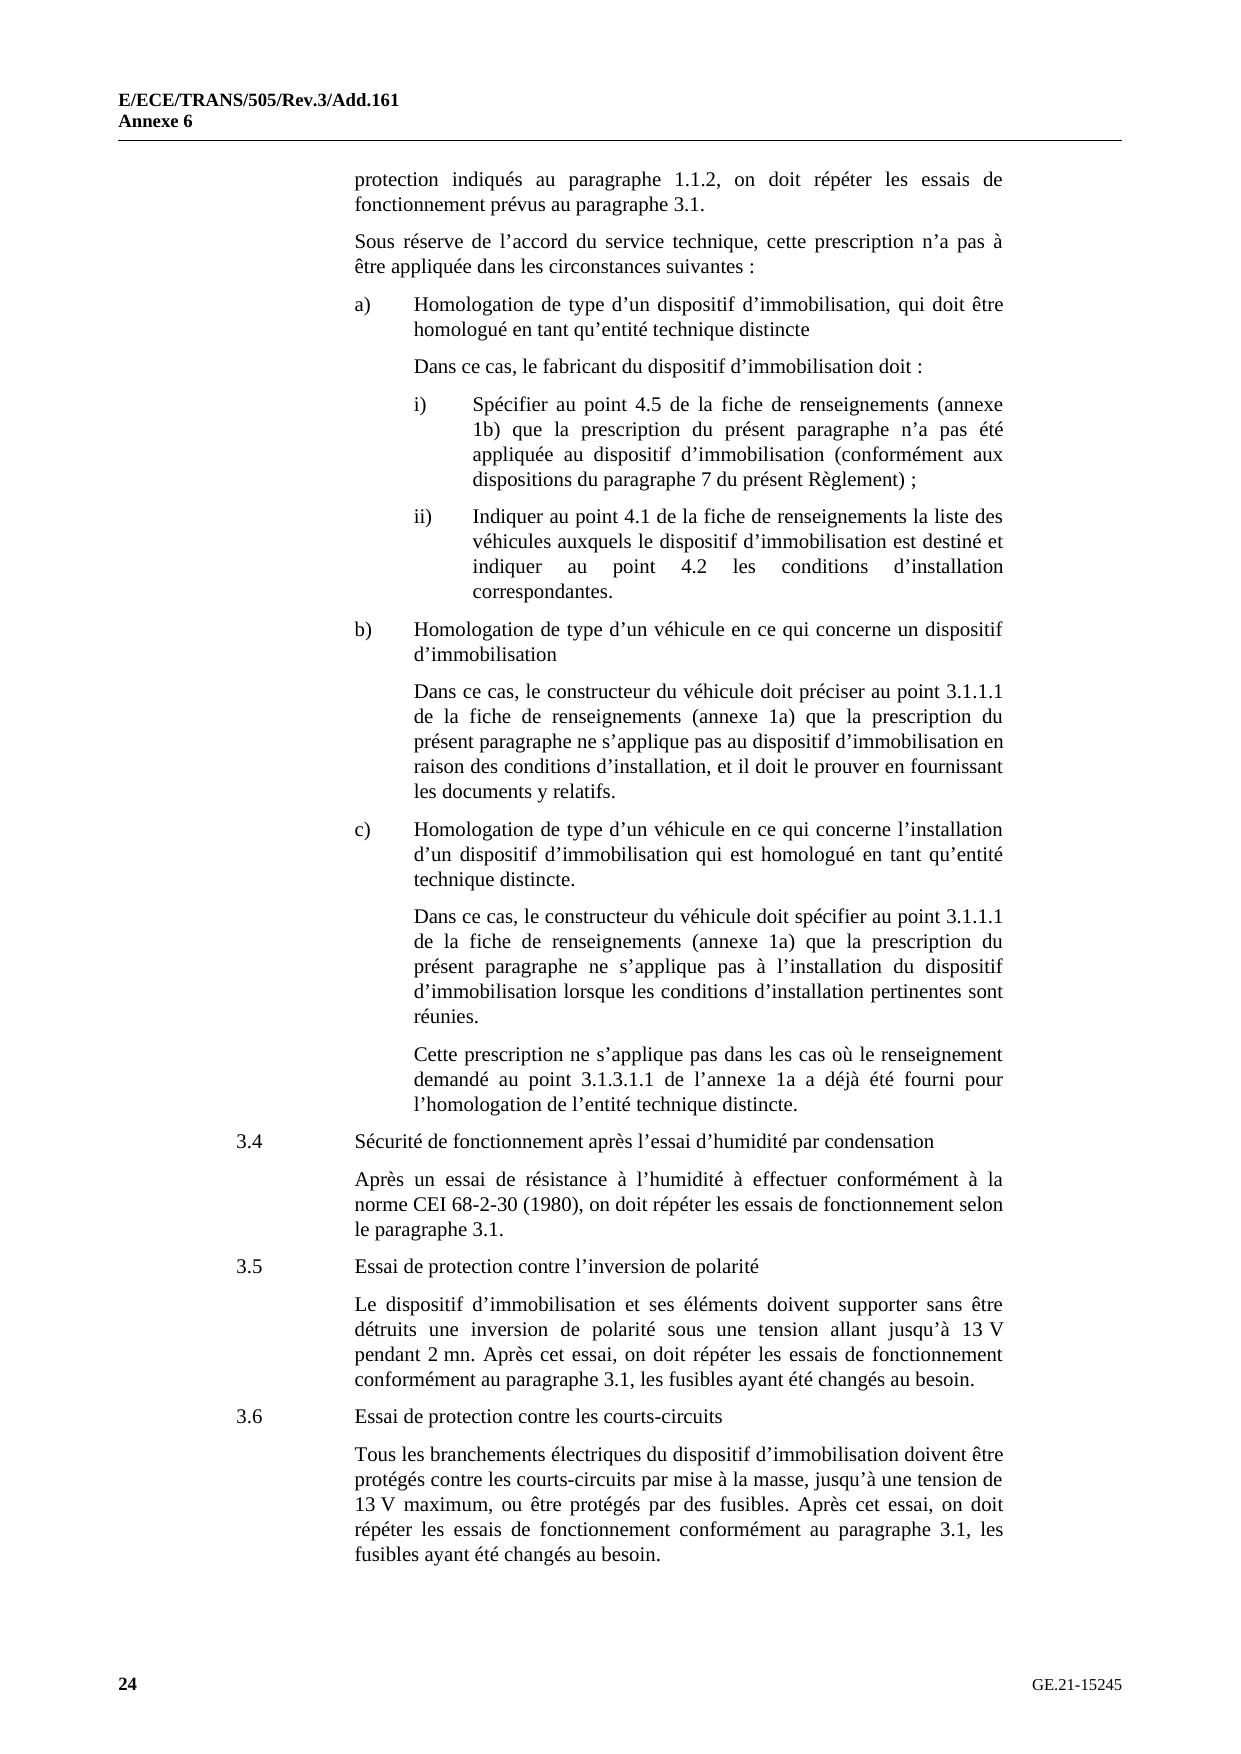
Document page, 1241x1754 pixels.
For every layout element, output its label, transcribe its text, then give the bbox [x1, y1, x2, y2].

text a) Homologation de type d’un dispositif d’immobilisation, qui doit être homologué en tant qu’entité technique distincte [354, 291, 1004, 341]
text Après un essai de résistance à l’humidité à effectuer conformément à la norme CEI 68-2-30 (1980), on doit répéter les essais de fonctionnement selon le paragraphe 3.1. [354, 1166, 1004, 1241]
text Le dispositif d’immobilisation et ses éléments doivent supporter sans être détruits une inversion de polarité sous une tension allant jusqu’à 13 V pendant 2 mn. Après cet essai, on doit répéter les essais de fonctionnement conformément au paragraphe 3.1, les fusibles ayant été changés au besoin. [354, 1291, 1004, 1391]
text 3.6 Essai de protection contre les courts-circuits [236, 1403, 1004, 1428]
text i) Spécifier au point 4.5 de la fiche de renseignements (annexe 1b) que la prescription du présent paragraphe n’a pas été appliquée au dispositif d’immobilisation (conformément aux dispositions du paragraphe 7 du présent Règlement) ; [413, 391, 1004, 491]
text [354, 166, 1004, 216]
text b) Homologation de type d’un véhicule en ce qui concerne un dispositif d’immobilisation [354, 616, 1004, 666]
text 3.4 Sécurité de fonctionnement après l’essai d’humidité par condensation [236, 1128, 1004, 1153]
text Dans ce cas, le constructeur du véhicule doit préciser au point 3.1.1.1 de la fiche de renseignements (annexe 1a) que la prescription du présent paragraphe ne s’applique pas au dispositif d’immobilisation en raison des conditions d’installation, et il doit le prouver en fournissant les documents y relatifs. [413, 678, 1004, 803]
text Dans ce cas, le constructeur du véhicule doit spécifier au point 3.1.1.1 de la fiche de renseignements (annexe 1a) que la prescription du présent paragraphe ne s’applique pas à l’installation du dispositif d’immobilisation lorsque les conditions d’installation pertinentes sont réunies. [413, 903, 1004, 1028]
text Tous les branchements électriques du dispositif d’immobilisation doivent être protégés contre les courts-circuits par mise à la masse, jusqu’à une tension de 13 V maximum, ou être protégés par des fusibles. Après cet essai, on doit répéter les essais de fonctionnement conformément au paragraphe 3.1, les fusibles ayant été changés au besoin. [354, 1441, 1004, 1566]
text Dans ce cas, le fabricant du dispositif d’immobilisation doit : [413, 353, 1004, 378]
text 3.5 Essai de protection contre l’inversion de polarité [236, 1253, 1004, 1278]
text c) Homologation de type d’un véhicule en ce qui concerne l’installation d’un dispositif d’immobilisation qui est homologué en tant qu’entité technique distincte. [354, 816, 1004, 891]
text Cette prescription ne s’applique pas dans les cas où le renseignement demandé au point 3.1.3.1.1 de l’annexe 1a a déjà été fourni pour l’homologation de l’entité technique distincte. [413, 1041, 1004, 1116]
text ii) Indiquer au point 4.1 de la fiche de renseignements la liste des véhicules auxquels le dispositif d’immobilisation est destiné et indiquer au point 4.2 les conditions d’installation correspondantes. [413, 503, 1004, 603]
text Sous réserve de l’accord du service technique, cette prescription n’a pas à être appliquée dans les circonstances suivantes : [354, 228, 1004, 278]
